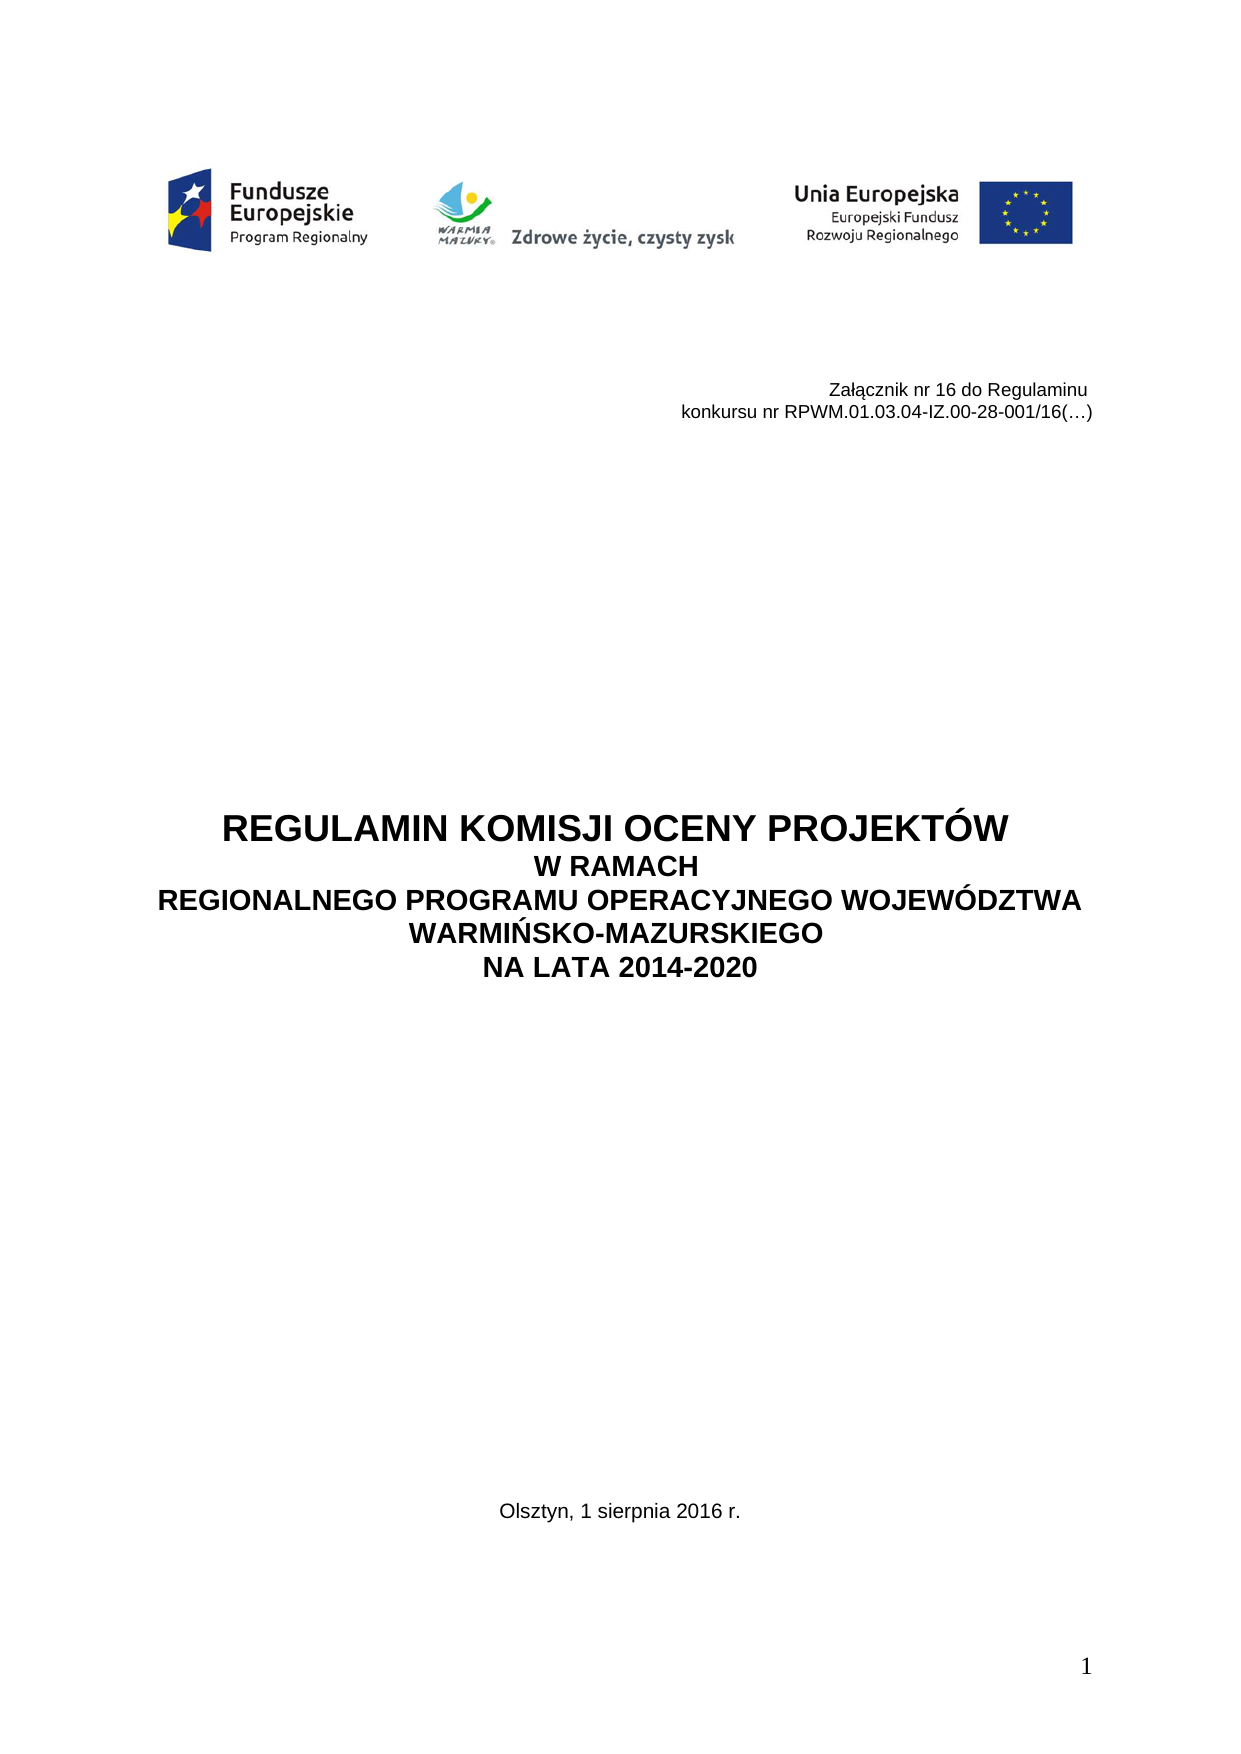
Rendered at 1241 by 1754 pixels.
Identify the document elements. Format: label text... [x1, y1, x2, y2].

picture [147, 147, 1092, 269]
text Olsztyn, 1 sierpnia 2016 r. [148, 1499, 1093, 1523]
text Załącznik nr 16 do Regulaminu konkursu nr RPWM.01.03.04-IZ.00-28-001/16(…) [679, 379, 1093, 451]
text REGULAMIN KOMISJI OCENY PROJEKTÓW W RAMACH REGIONALNEGO PROGRAMU OPERACYJNEGO WOJEWÓDZTWA WARMIŃSKO-MAZURSKIEGO NA LATA 2014-2020 [148, 806, 1093, 983]
